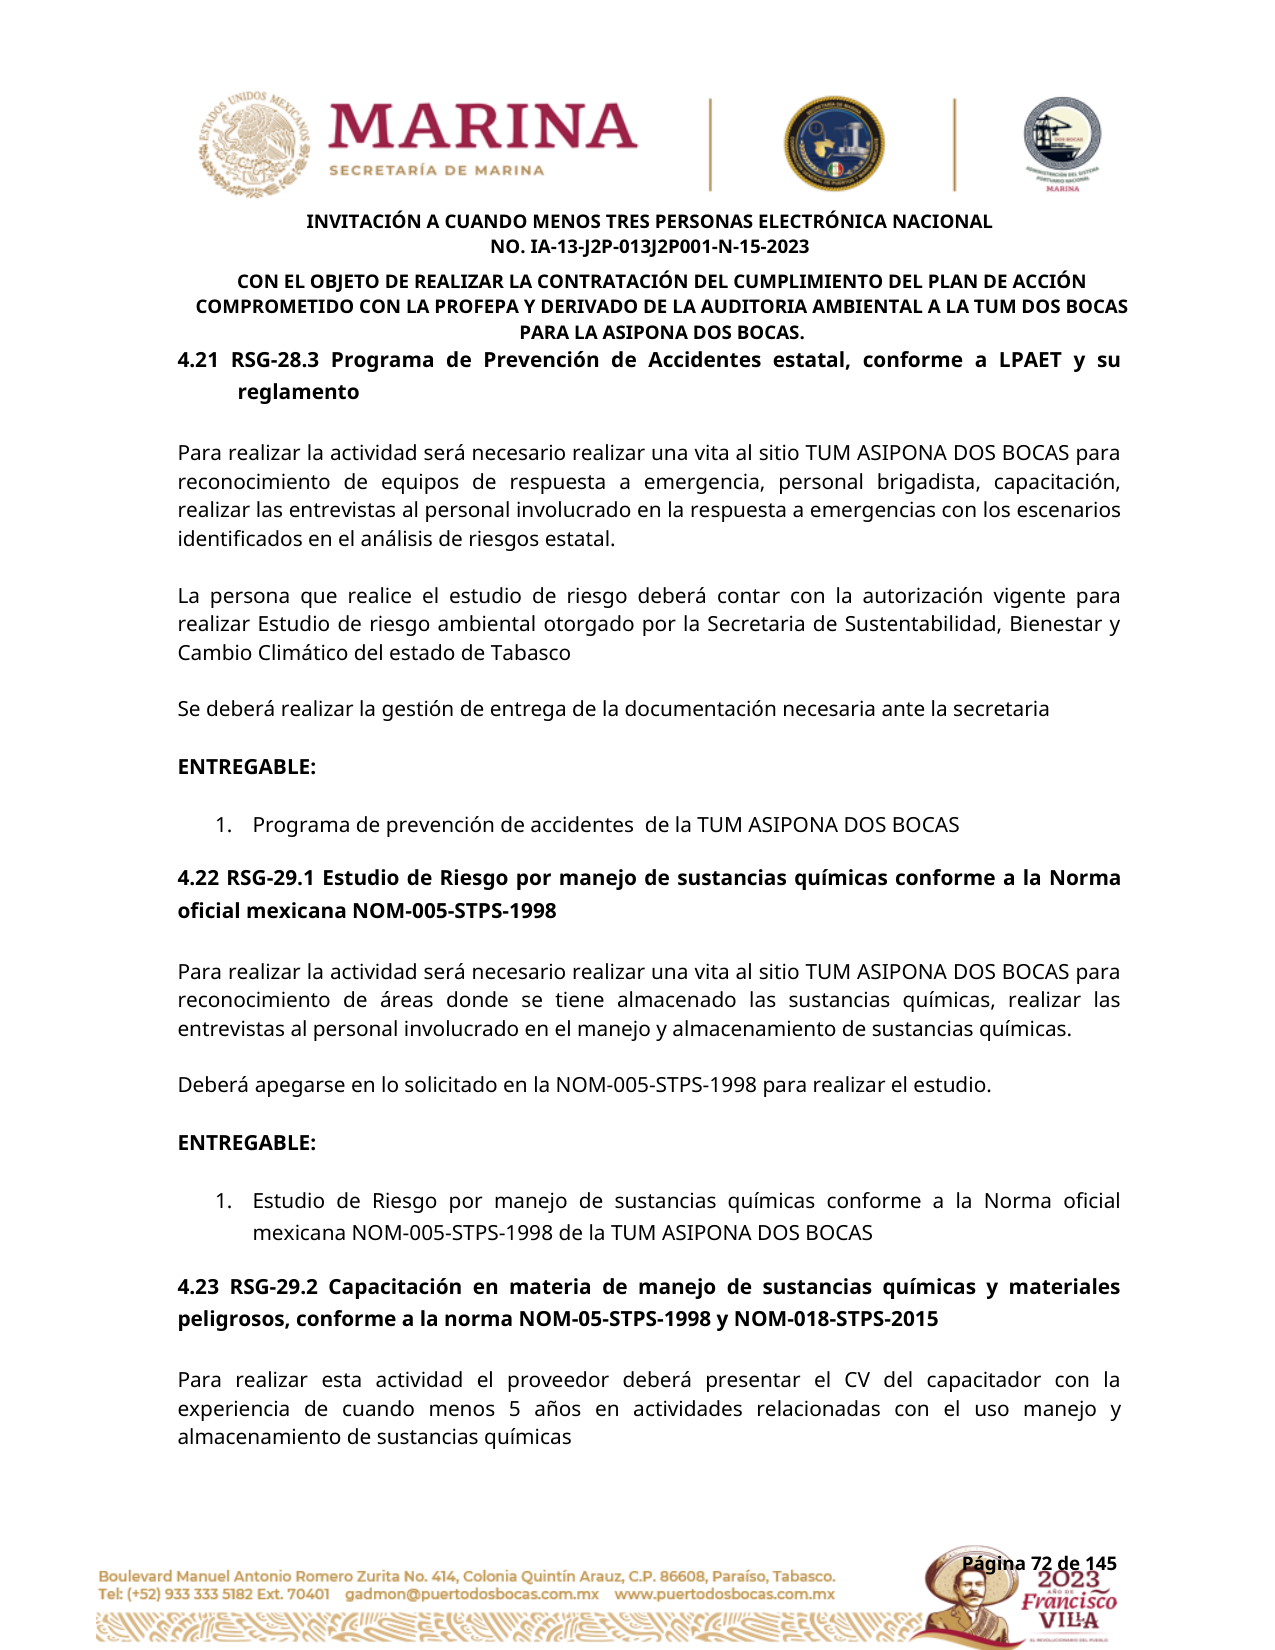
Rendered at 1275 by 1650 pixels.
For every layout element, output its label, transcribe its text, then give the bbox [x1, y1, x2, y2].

picture [189, 73, 1110, 209]
subtitle 4.23 RSG-29.2 Capacitación en materia de manejo de sustancias químicas y materiales peligrosos, conforme a la norma NOM-05-STPS-1998 y NOM-018-STPS-2015 [177, 1272, 1122, 1333]
text Para realizar la actividad será necesario realizar una vita al sitio TUM ASIPONA DOS BOCAS para reconocimiento de equipos de respuesta a emergencia, personal brigadista, capacitación, realizar las entrevistas al personal involucrado en la respuesta a emergencias con los escenarios identificados en el análisis de riesgos estatal. [177, 438, 1122, 552]
text Deberá apegarse en lo solicitado en la NOM-005-STPS-1998 para realizar el estudio. [177, 1071, 1122, 1099]
subtitle 4.22 RSG-29.1 Estudio de Riesgo por manejo de sustancias químicas conforme a la Norma oficial mexicana NOM-005-STPS-1998 [177, 863, 1122, 924]
subtitle 4.21 RSG-28.3 Programa de Prevención de Accidentes estatal, conforme a LPAET y su reglamento [177, 345, 1122, 406]
text Para realizar la actividad será necesario realizar una vita al sitio TUM ASIPONA DOS BOCAS para reconocimiento de áreas donde se tiene almacenado las sustancias químicas, realizar las entrevistas al personal involucrado en el manejo y almacenamiento de sustancias químicas. [177, 957, 1122, 1042]
list Estudio de Riesgo por manejo de sustancias químicas conforme a la Norma oficial mexicana NOM-005-STPS-1998 de la TUM ASIPONA DOS BOCAS [215, 1186, 1122, 1247]
text ENTREGABLE: [177, 752, 1122, 781]
text ENTREGABLE: [177, 1128, 1122, 1157]
picture [88, 1544, 1124, 1650]
text Se deberá realizar la gestión de entrega de la documentación necesaria ante la secretaria [177, 694, 1122, 723]
list Programa de prevención de accidentes de la TUM ASIPONA DOS BOCAS [215, 810, 1122, 838]
text La persona que realice el estudio de riesgo deberá contar con la autorización vigente para realizar Estudio de riesgo ambiental otorgado por la Secretaria de Sustentabilidad, Bienestar y Cambio Climático del estado de Tabasco [177, 581, 1122, 666]
text Para realizar esta actividad el proveedor deberá presentar el CV del capacitador con la experiencia de cuando menos 5 años en actividades relacionadas con el uso manejo y almacenamiento de sustancias químicas [177, 1365, 1122, 1451]
